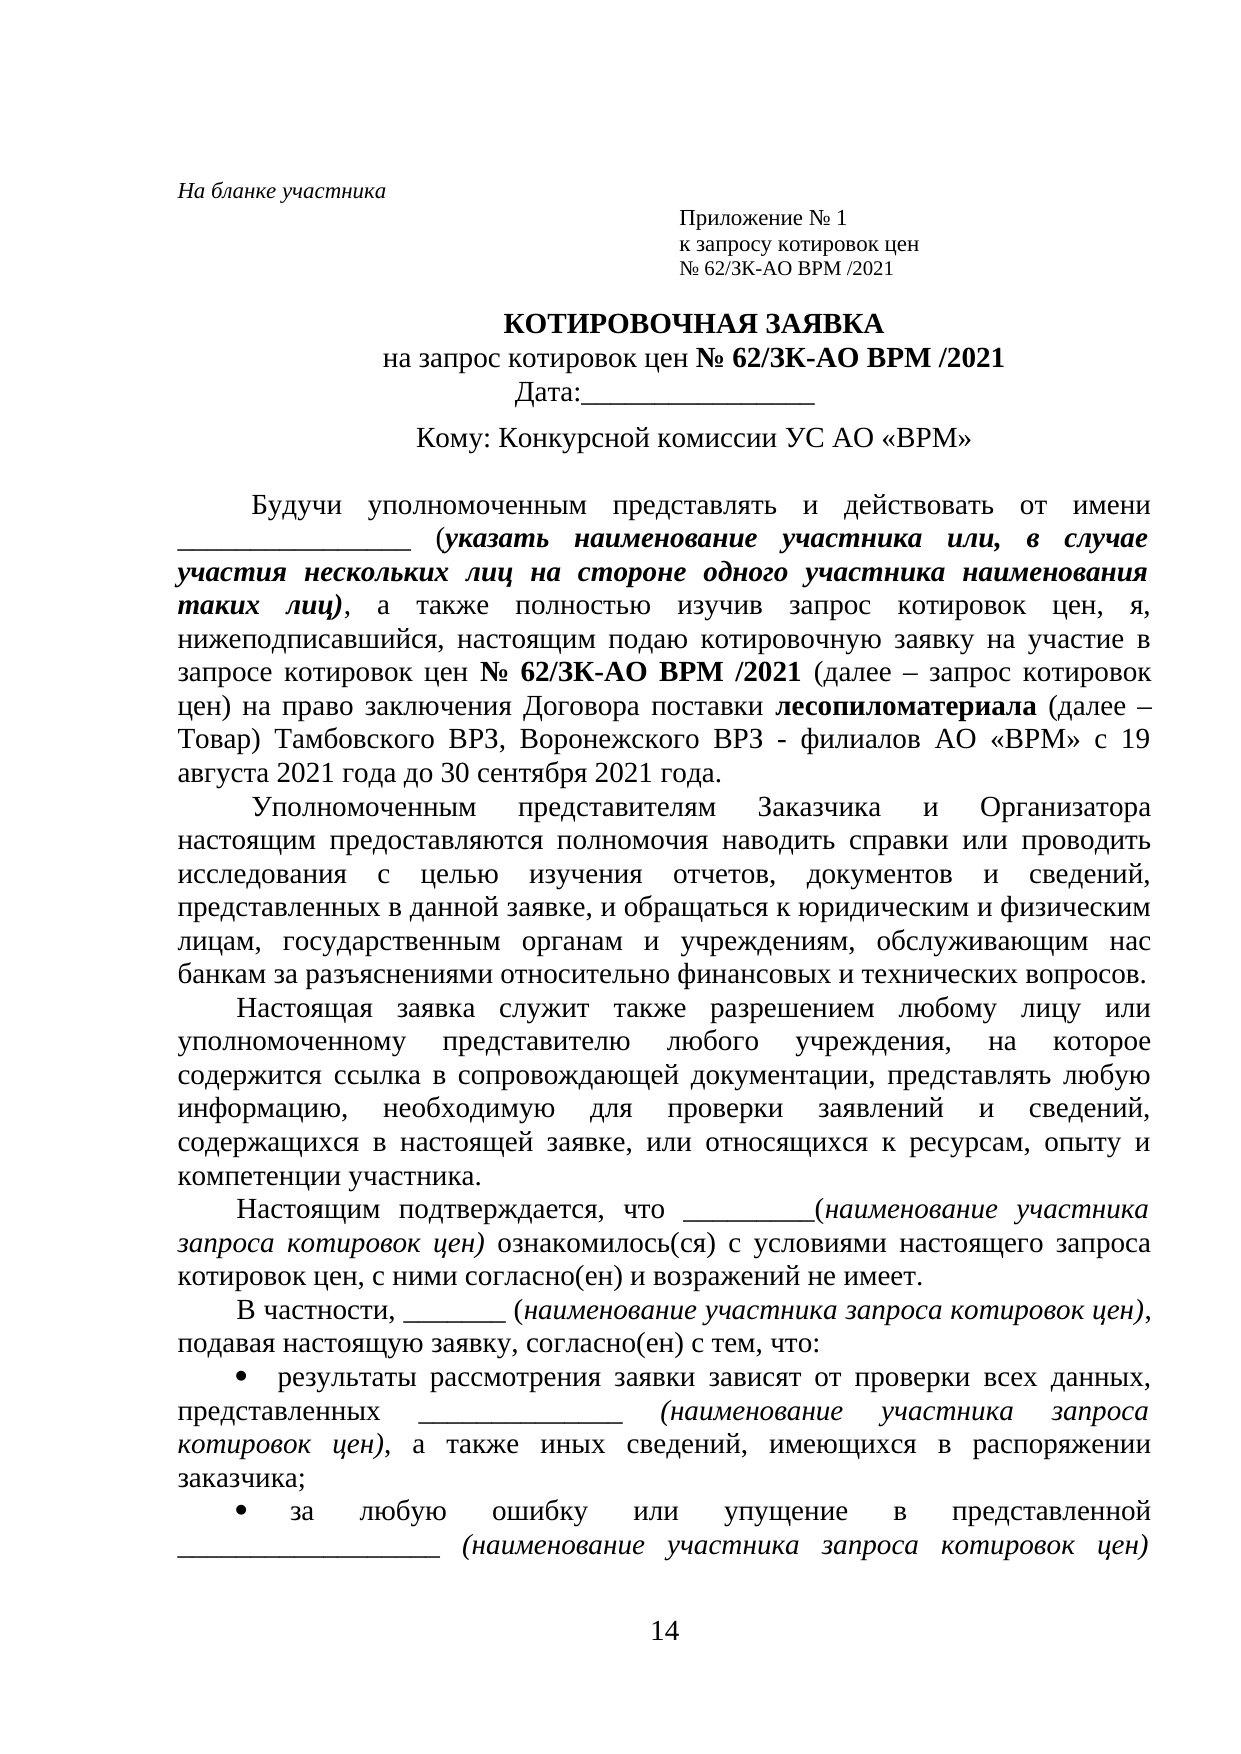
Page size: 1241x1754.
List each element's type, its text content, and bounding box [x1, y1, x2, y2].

text Уполномоченным представителям Заказчика и Организатора настоящим предоставляются полномочия наводить справки или проводить исследования с целью изучения отчетов, документов и сведений, представленных в данной заявке, и обращаться к юридическим и физическим лицам, государственным органам и учреждениям, обслуживающим нас банкам за разъяснениями относительно финансовых и технических вопросов. [177, 789, 1152, 990]
text Настоящая заявка служит также разрешением любому лицу или уполномоченному представителю любого учреждения, на которое содержится ссылка в сопровождающей документации, представлять любую информацию, необходимую для проверки заявлений и сведений, содержащихся в настоящей заявке, или относящихся к ресурсам, опыту и компетенции участника. [177, 990, 1152, 1191]
text В частности, _______ (наименование участника запроса котировок цен), подавая настоящую заявку, согласно(ен) с тем, что: [177, 1292, 1152, 1359]
text № 62/ЗК-АО ВРМ /2021 [679, 256, 1152, 280]
text к запросу котировок цен [679, 230, 1152, 256]
text Будучи уполномоченным представлять и действовать от имени ________________ (указать наименование участника или, в случае участия нескольких лиц на стороне одного участника наименования таких лиц), а также полностью изучив запрос котировок цен, я, нижеподписавшийся, настоящим подаю котировочную заявку на участие в запросе котировок цен № 62/ЗК-АО ВРМ /2021 (далее – запрос котировок цен) на право заключения Договора поставки лесопиломатериала (далее – Товар) Тамбовского ВРЗ, Воронежского ВРЗ - филиалов АО «ВРМ» с 19 августа 2021 года до 30 сентября 2021 года. [177, 487, 1152, 789]
text Настоящим подтверждается, что _________(наименование участника запроса котировок цен) ознакомилось(ся) с условиями настоящего запроса котировок цен, с ними согласно(ен) и возражений не имеет. [177, 1191, 1152, 1292]
text КОТИРОВОЧНАЯ ЗАЯВКА [177, 307, 1152, 340]
text Приложение № 1 [679, 203, 1152, 230]
text На бланке участника [177, 177, 1120, 203]
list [177, 1493, 1152, 1560]
text на запрос котировок цен № 62/ЗК-АО ВРМ /2021 Дата:________________ [177, 340, 1152, 407]
list результаты рассмотрения заявки зависят от проверки всех данных, представленных ______________ (наименование участника запроса котировок цен), а также иных сведений, имеющихся в распоряжении заказчика; [177, 1359, 1152, 1493]
text Кому: Конкурсной комиссии УС АО «ВРМ» [177, 420, 1152, 453]
